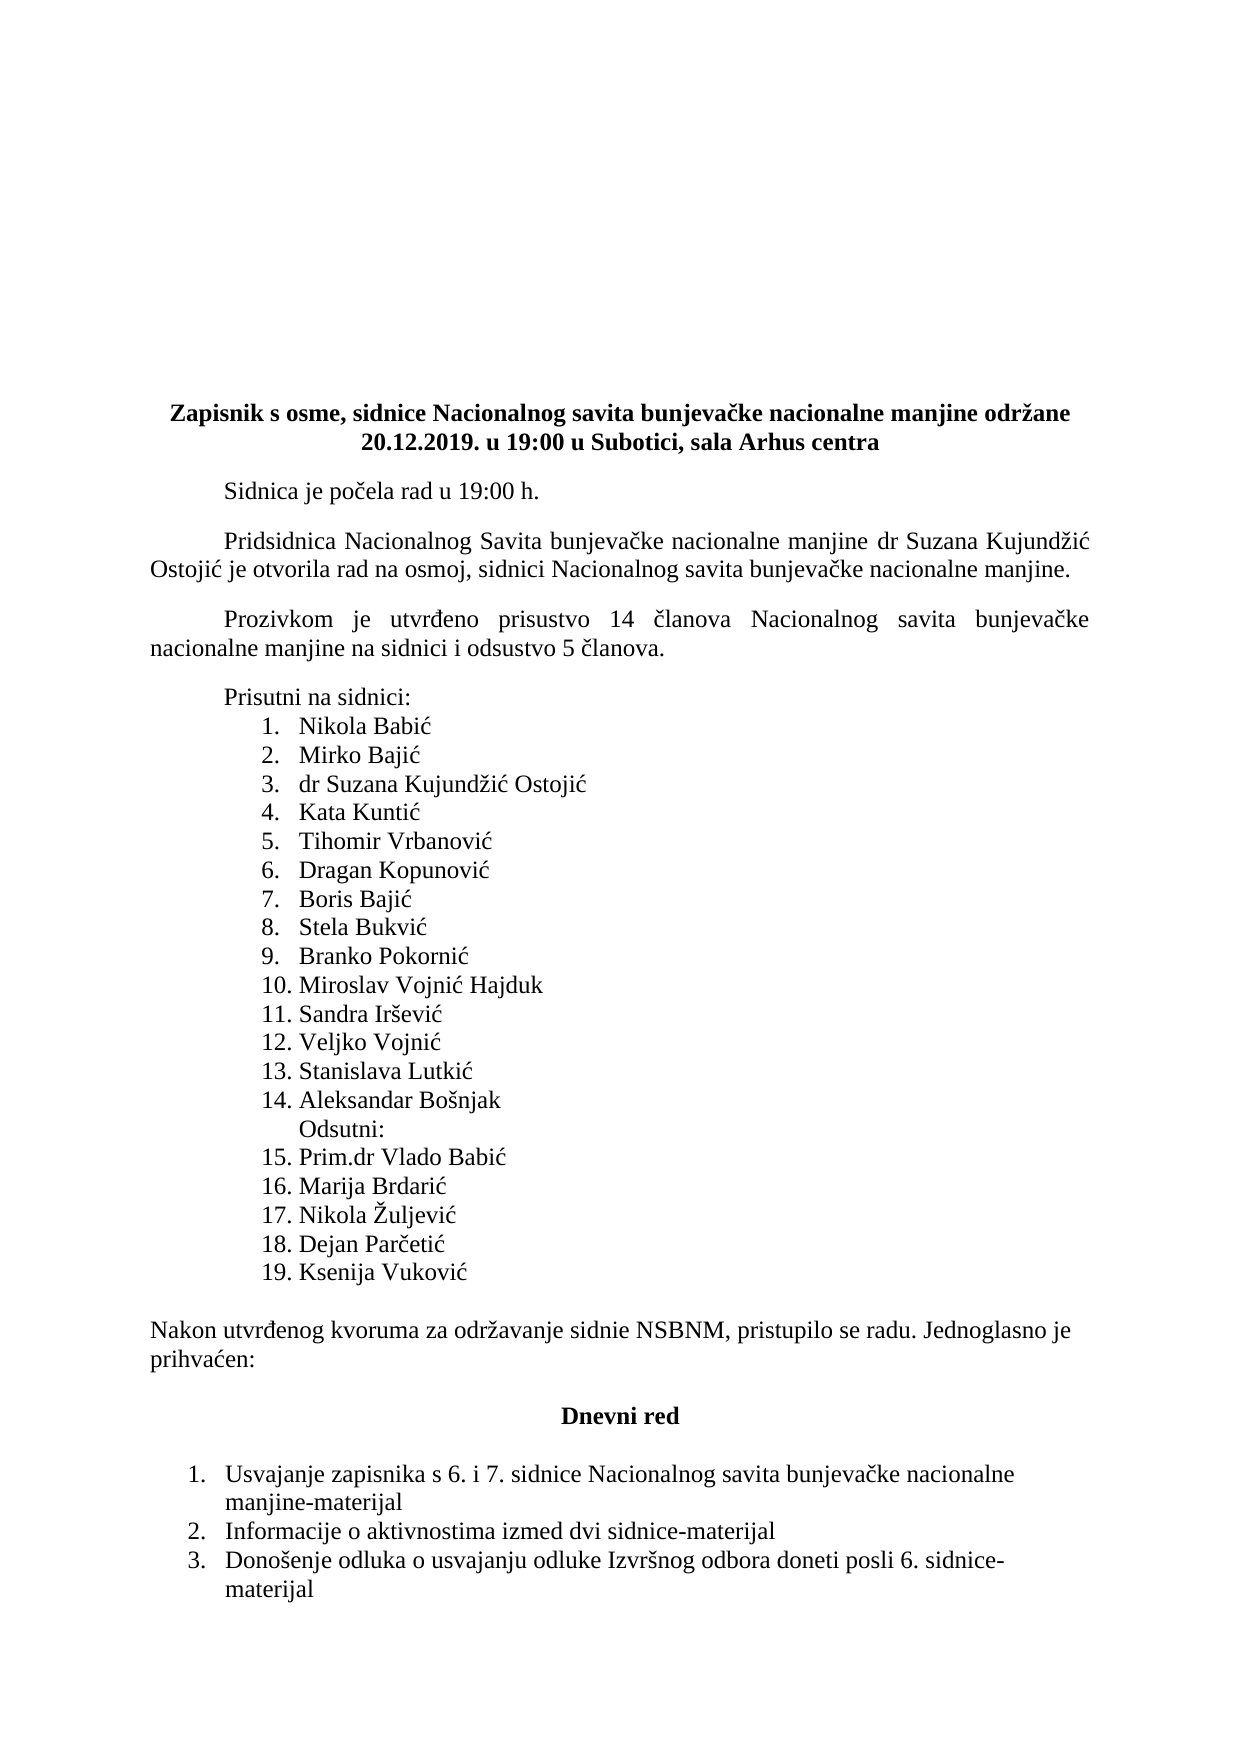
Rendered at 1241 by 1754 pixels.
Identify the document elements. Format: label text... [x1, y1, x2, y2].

list Kata Kuntić [261, 797, 1090, 826]
list Tihomir Vrbanović [261, 826, 1090, 855]
list Miroslav Vojnić Hajduk [261, 970, 1090, 999]
list Dragan Kopunović [261, 855, 1090, 884]
list Marija Brdarić [261, 1171, 1090, 1200]
list Dejan Parčetić [261, 1229, 1090, 1257]
list Prim.dr Vlado Babić [261, 1142, 1090, 1171]
text Dnevni red [150, 1401, 1090, 1430]
text Zapisnik s osme, sidnice Nacionalnog savita bunjevačke nacionalne manjine održane 20.12.2019. u 19:00 u Subotici, sala Arhus centra [150, 398, 1090, 455]
text Sidnica je počela rad u 19:00 h. [150, 476, 1090, 505]
list Nikola Žuljević [261, 1200, 1090, 1229]
list Stela Bukvić [261, 912, 1090, 941]
text Pridsidnica Nacionalnog Savita bunjevačke nacionalne manjine dr Suzana Kujundžić Ostojić je otvorila rad na osmoj, sidnici Nacionalnog savita bunjevačke nacionalne manjine. [150, 526, 1090, 583]
list Branko Pokornić [261, 941, 1090, 970]
list Donošenje odluka o usvajanju odluke Izvršnog odbora doneti posli 6. sidnice-materijal [187, 1545, 1090, 1602]
list Odsutni: [299, 1114, 1090, 1142]
list Boris Bajić [261, 884, 1090, 912]
list Ksenija Vuković [261, 1257, 1090, 1286]
list Stanislava Lutkić [261, 1056, 1090, 1085]
list Sandra Iršević [261, 999, 1090, 1027]
list Veljko Vojnić [261, 1027, 1090, 1056]
text Nakon utvrđenog kvoruma za održavanje sidnie NSBNM, pristupilo se radu. Jednoglasno je prihvaćen: [150, 1315, 1090, 1372]
text Prozivkom je utvrđeno prisustvo 14 članova Nacionalnog savita bunjevačke nacionalne manjine na sidnici i odsustvo 5 članova. [150, 604, 1090, 662]
text Prisutni na sidnici: [150, 682, 1090, 711]
list dr Suzana Kujundžić Ostojić [261, 769, 1090, 797]
list Usvajanje zapisnika s 6. i 7. sidnice Nacionalnog savita bunjevačke nacionalne manjine-materijal [187, 1459, 1090, 1516]
list Informacije o aktivnostima izmed dvi sidnice-materijal [187, 1516, 1090, 1545]
list Nikola Babić [261, 711, 1090, 740]
list Aleksandar Bošnjak [261, 1085, 1090, 1114]
list Mirko Bajić [261, 740, 1090, 769]
